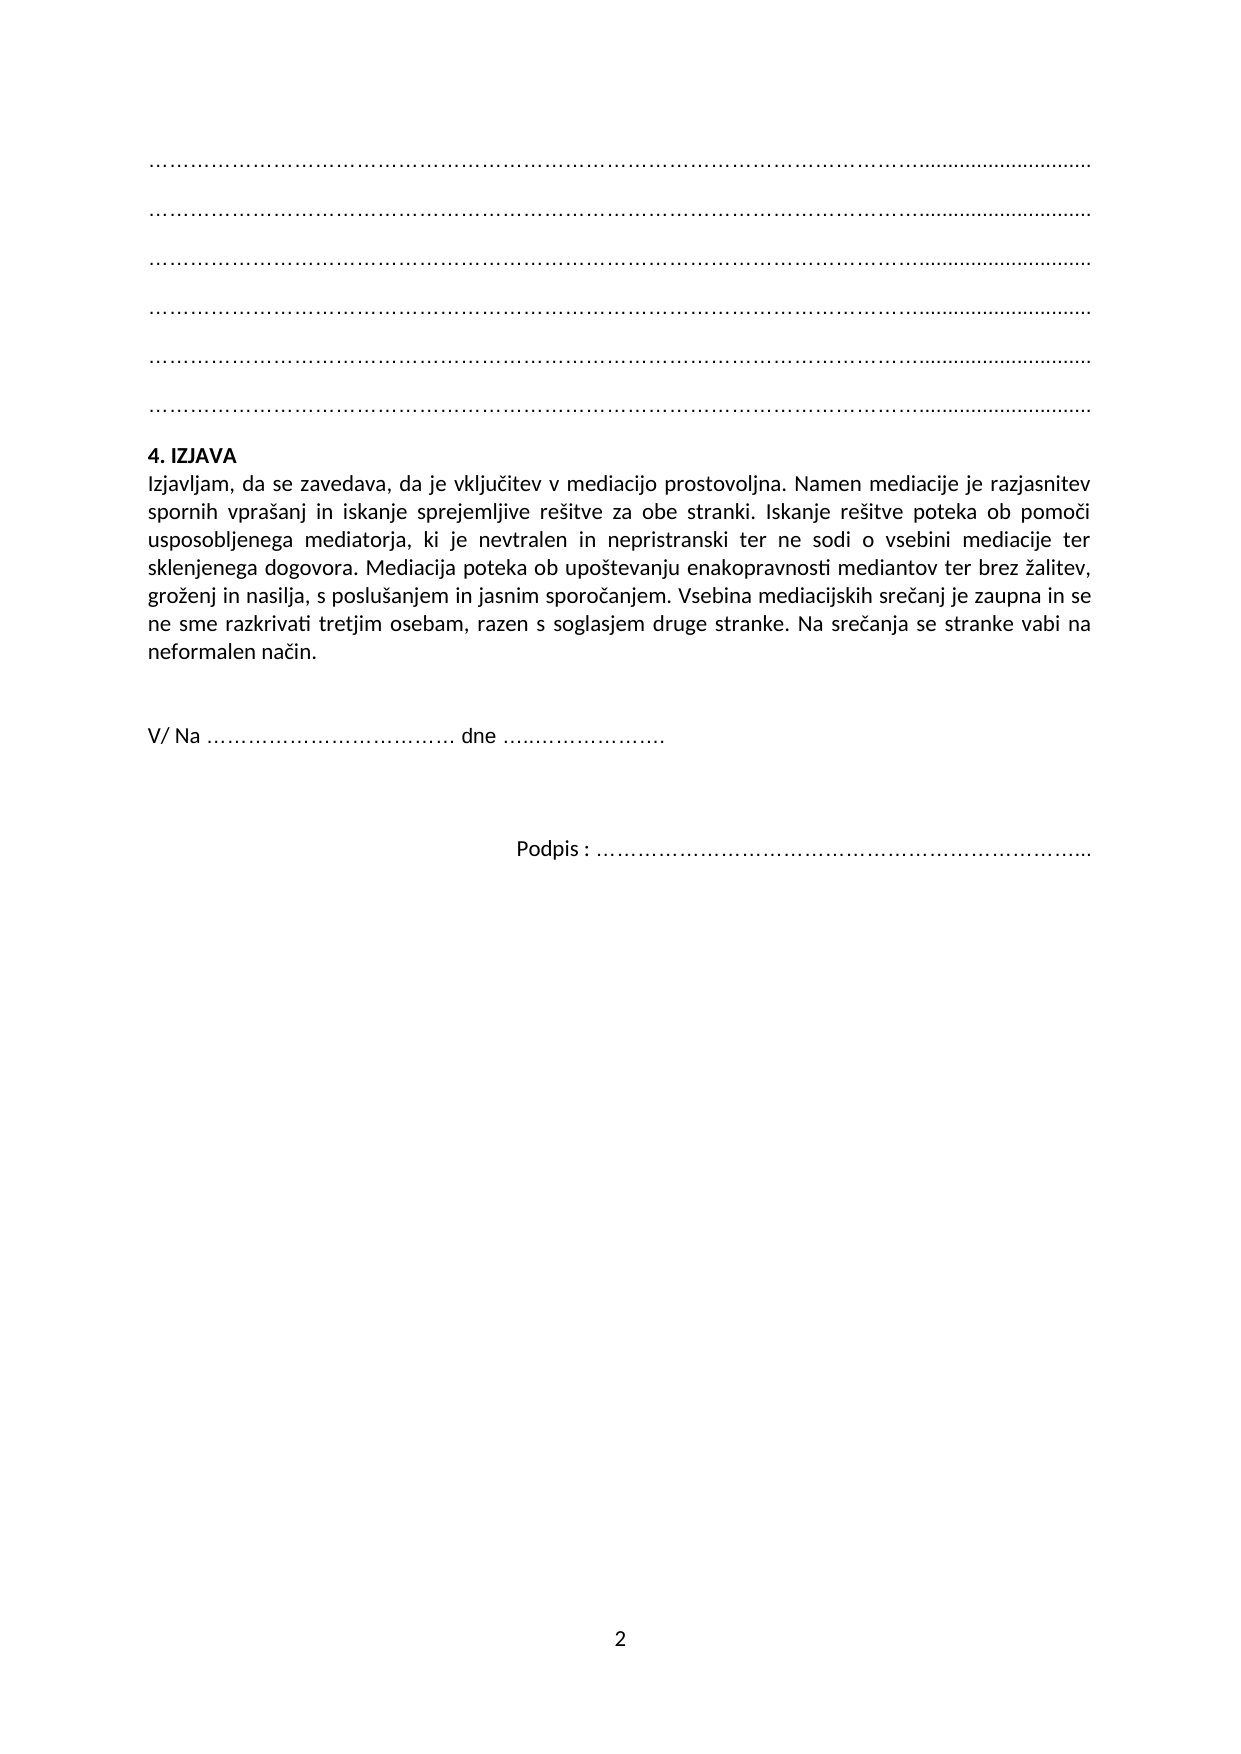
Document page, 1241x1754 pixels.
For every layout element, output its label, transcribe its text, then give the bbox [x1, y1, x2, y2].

text Podpis : ……………………………………………………………... [443, 834, 1093, 862]
text V/ Na ……………………………… dne …..………………. [148, 722, 1093, 749]
text ………………………………………………………………………………………………….............................. [148, 294, 1093, 318]
text Izjavljam, da se zavedava, da je vključitev v mediacijo prostovoljna. Namen mediacije je razjasnitev spornih vprašanj in iskanje sprejemljive rešitve za obe stranki. Iskanje rešitve poteka ob pomoči usposobljenega mediatorja, ki je nevtralen in nepristranski ter ne sodi o vsebini mediacije ter sklenjenega dogovora. Mediacija poteka ob upoštevanju enakopravnosti mediantov ter brez žalitev, groženj in nasilja, s poslušanjem in jasnim sporočanjem. Vsebina mediacijskih srečanj je zaupna in se ne sme razkrivati tretjim osebam, razen s soglasjem druge stranke. Na srečanja se stranke vabi na neformalen način. [148, 469, 1093, 666]
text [148, 246, 1093, 269]
text 4. IZJAVA [148, 441, 1093, 469]
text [148, 148, 1093, 172]
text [148, 197, 1093, 221]
text ………………………………………………………………………………………………….............................. [148, 343, 1093, 367]
text ………………………………………………………………………………………………….............................. [148, 392, 1093, 416]
